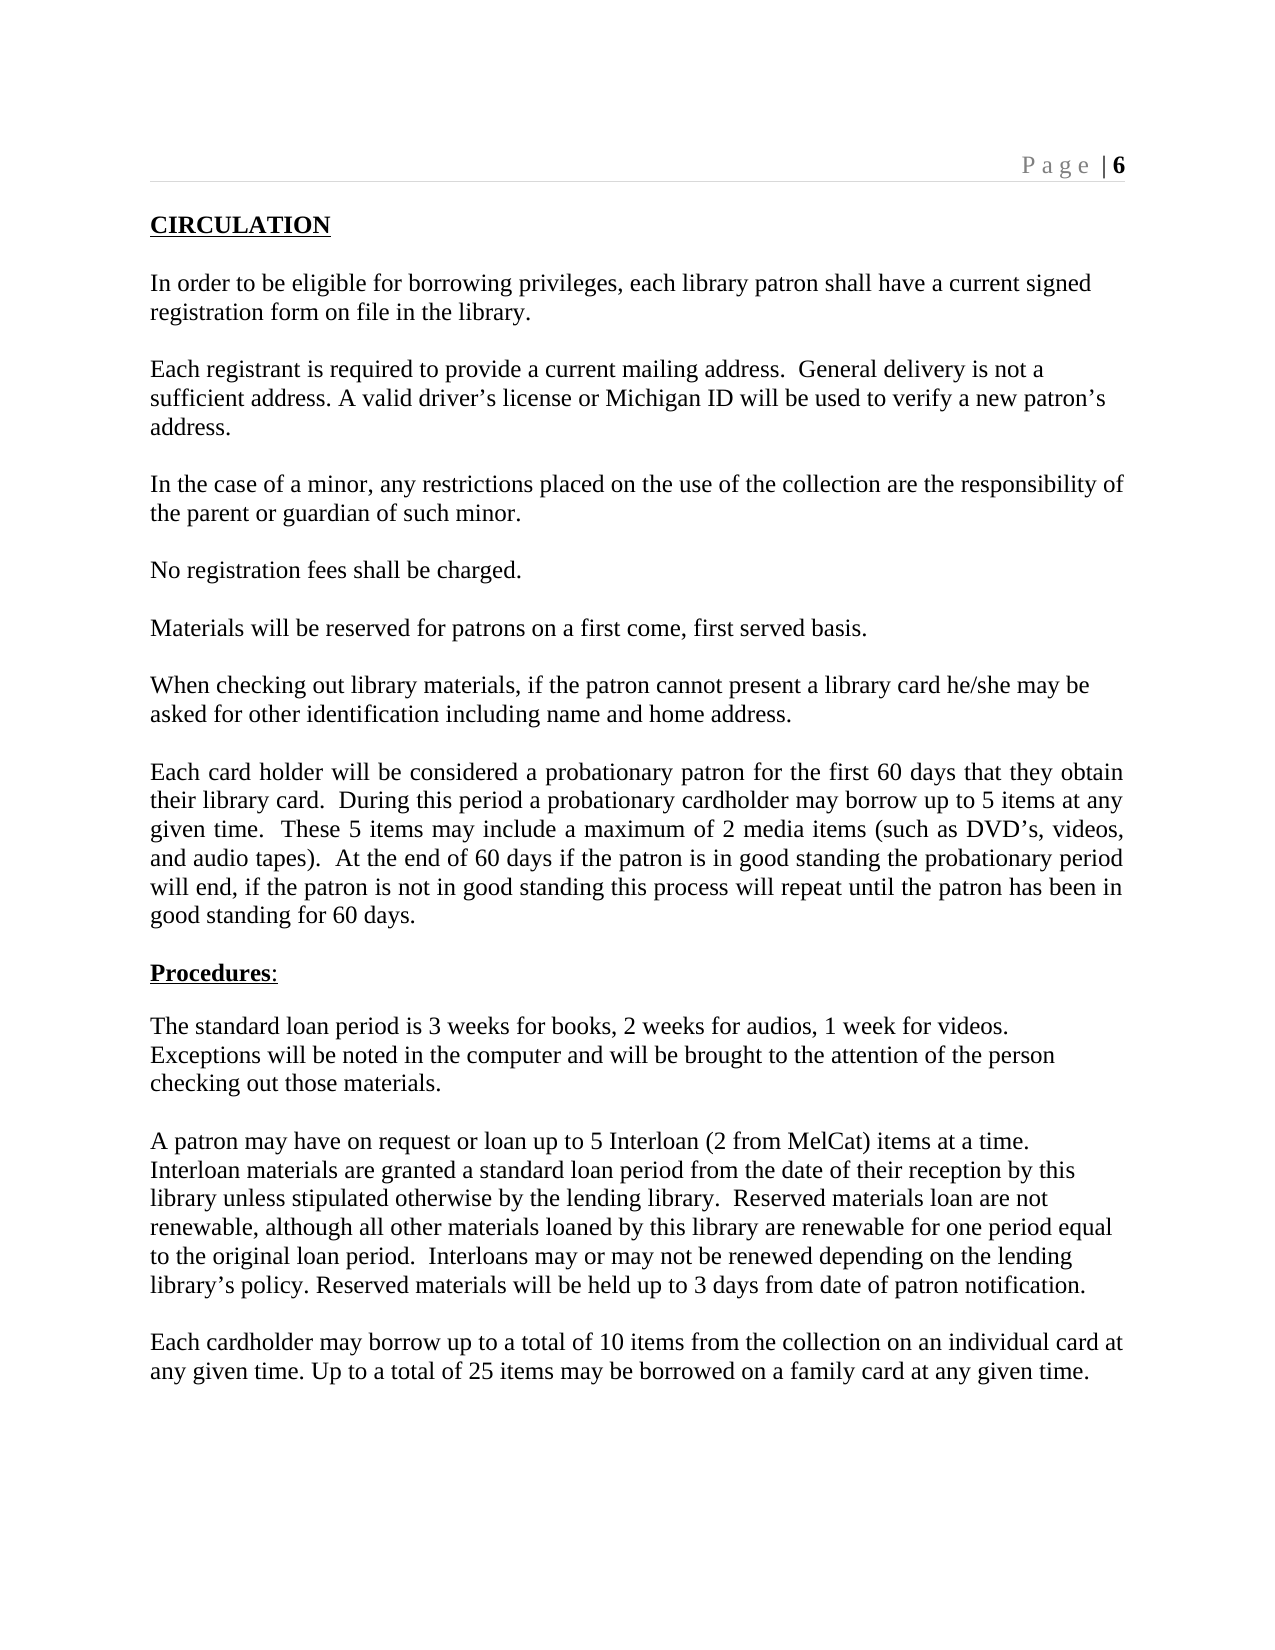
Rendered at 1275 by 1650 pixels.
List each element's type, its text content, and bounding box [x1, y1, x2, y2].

text Each registrant is required to provide a current mailing address. General delivery is not a sufficient address. A valid driver’s license or Michigan ID will be used to verify a new patron’s address. [150, 354, 1125, 441]
text When checking out library materials, if the patron cannot present a library card he/she may be asked for other identification including name and home address. [150, 671, 1125, 728]
text CIRCULATION [150, 211, 1125, 239]
text Procedures: [150, 958, 1125, 987]
text A patron may have on request or loan up to 5 Interloan (2 from MelCat) items at a time. Interloan materials are granted a standard loan period from the date of their reception by this library unless stipulated otherwise by the lending library. Reserved materials loan are not renewable, although all other materials loaned by this library are renewable for one period equal to the original loan period. Interloans may or may not be renewed depending on the lending library’s policy. Reserved materials will be held up to 3 days from date of patron notification. [150, 1126, 1125, 1298]
text Materials will be reserved for patrons on a first come, first served basis. [150, 613, 1125, 642]
text In the case of a minor, any restrictions placed on the use of the collection are the responsibility of the parent or guardian of such minor. [150, 469, 1125, 527]
text In order to be eligible for borrowing privileges, each library patron shall have a current signed registration form on file in the library. [150, 268, 1125, 326]
text No registration fees shall be charged. [150, 556, 1125, 584]
text Each card holder will be considered a probationary patron for the first 60 days that they obtain their library card. During this period a probationary cardholder may borrow up to 5 items at any given time. These 5 items may include a maximum of 2 media items (such as DVD’s, videos, and audio tapes). At the end of 60 days if the patron is in good standing the probationary period will end, if the patron is not in good standing this process will repeat until the patron has been in good standing for 60 days. [150, 757, 1125, 929]
text Each cardholder may borrow up to a total of 10 items from the collection on an individual card at any given time. Up to a total of 25 items may be borrowed on a family card at any given time. [150, 1327, 1125, 1385]
text The standard loan period is 3 weeks for books, 2 weeks for audios, 1 week for videos. Exceptions will be noted in the computer and will be brought to the attention of the person checking out those materials. [150, 1011, 1125, 1097]
